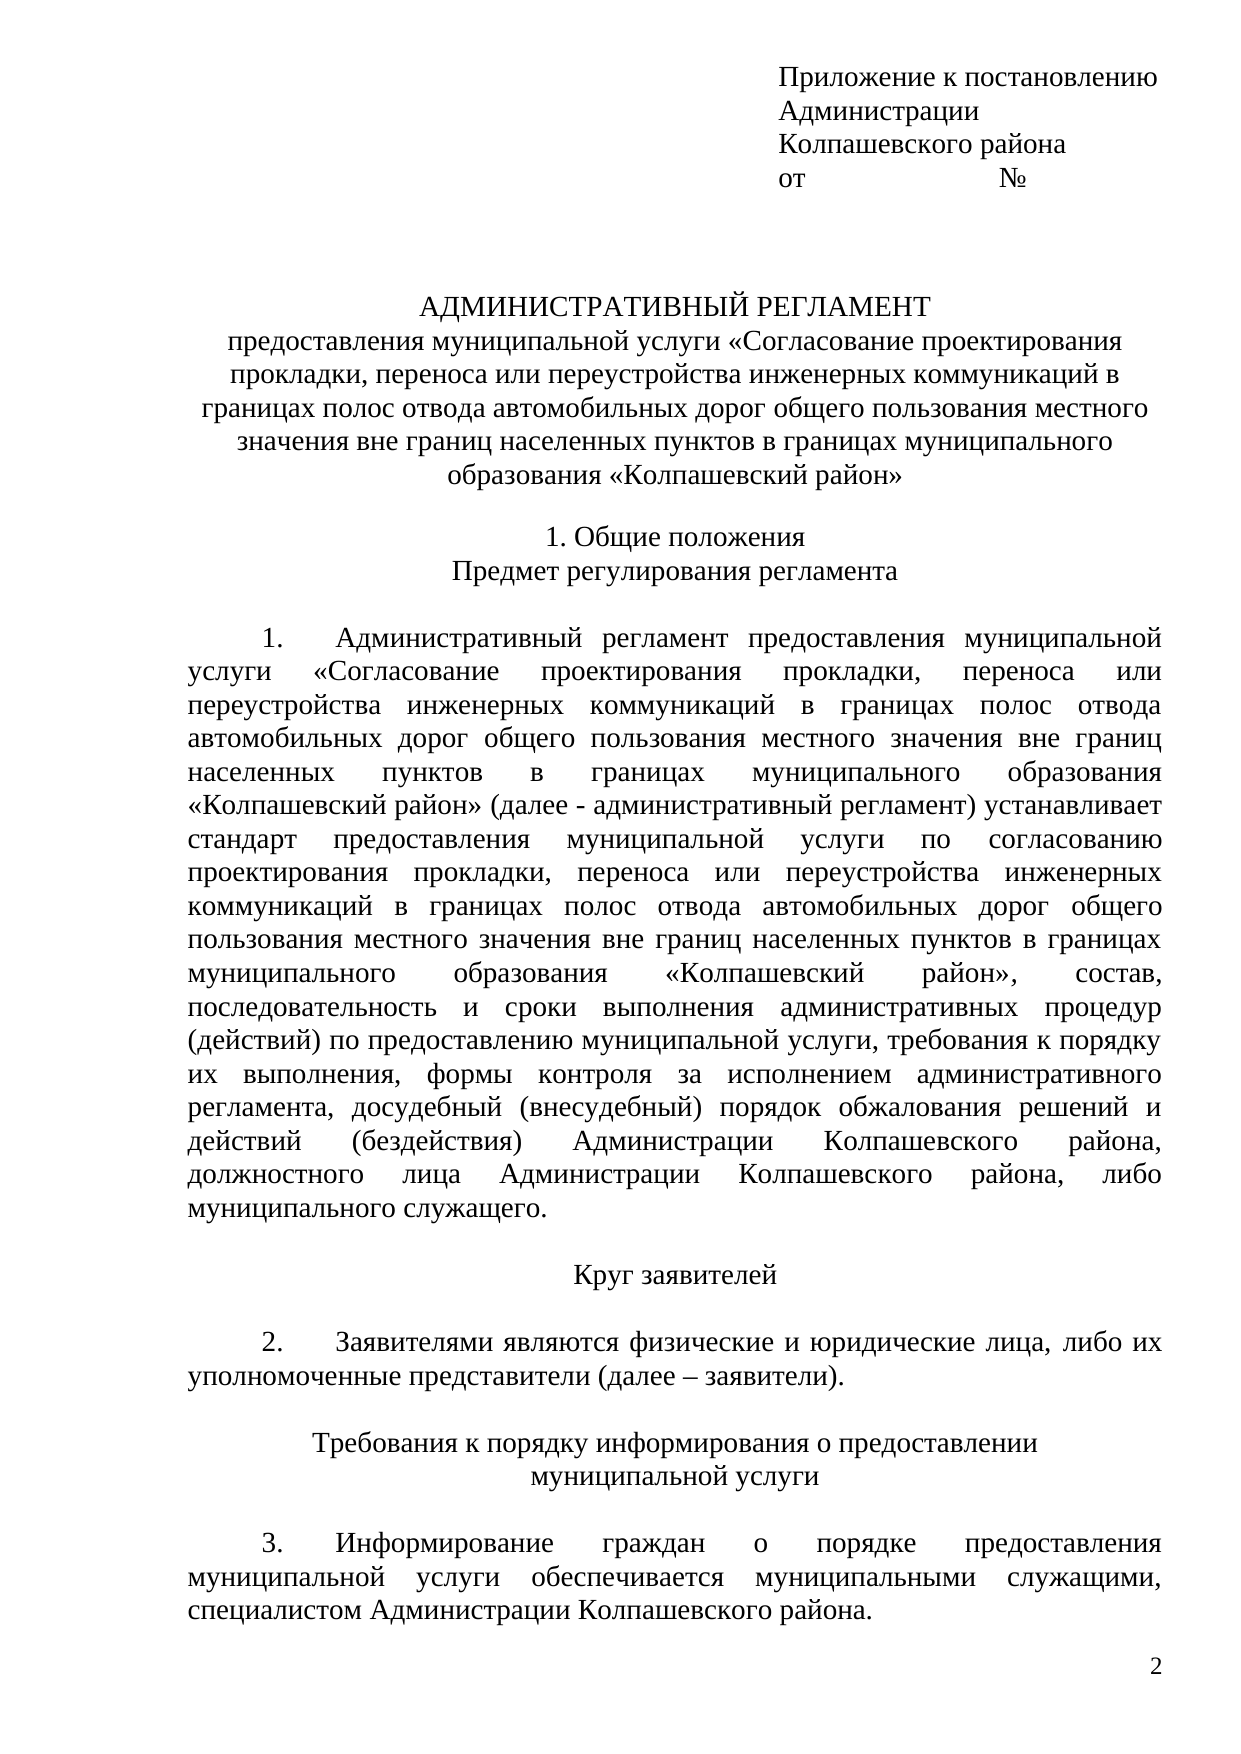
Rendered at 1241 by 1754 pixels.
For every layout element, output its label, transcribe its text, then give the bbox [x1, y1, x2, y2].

text от № [778, 160, 1162, 193]
list Административный регламент предоставления муниципальной услуги «Согласование проектирования прокладки, переноса или переустройства инженерных коммуникаций в границах полос отвода автомобильных дорог общего пользования местного значения вне границ населенных пунктов в границах муниципального образования «Колпашевский район» (далее - административный регламент) устанавливает стандарт предоставления муниципальной услуги по согласованию проектирования прокладки, переноса или переустройства инженерных коммуникаций в границах полос отвода автомобильных дорог общего пользования местного значения вне границ населенных пунктов в границах муниципального образования «Колпашевский район», состав, последовательность и сроки выполнения административных процедур (действий) по предоставлению муниципальной услуги, требования к порядку их выполнения, формы контроля за исполнением административного регламента, досудебный (внесудебный) порядок обжалования решений и действий (бездействия) Администрации Колпашевского района, должностного лица Администрации Колпашевского района, либо муниципального служащего. [187, 620, 1162, 1223]
text Круг заявителей [187, 1257, 1162, 1291]
text 1. Общие положения [187, 519, 1162, 553]
text муниципальной услуги [187, 1458, 1162, 1492]
text АДМИНИСТРАТИВНЫЙ РЕГЛАМЕНТ [187, 289, 1162, 323]
text Предмет регулирования регламента [187, 553, 1162, 586]
list Заявителями являются физические и юридические лица, либо их уполномоченные представители (далее – заявители). [187, 1324, 1162, 1391]
text предоставления муниципальной услуги «Согласование проектирования прокладки, переноса или переустройства инженерных коммуникаций в границах полос отвода автомобильных дорог общего пользования местного значения вне границ населенных пунктов в границах муниципального образования «Колпашевский район» [187, 323, 1162, 490]
text Требования к порядку информирования о предоставлении [187, 1425, 1162, 1458]
text Приложение к постановлению Администрации Колпашевского района [778, 59, 1162, 160]
list Информирование граждан о порядке предоставления муниципальной услуги обеспечивается муниципальными служащими, специалистом Администрации Колпашевского района. [187, 1525, 1162, 1626]
